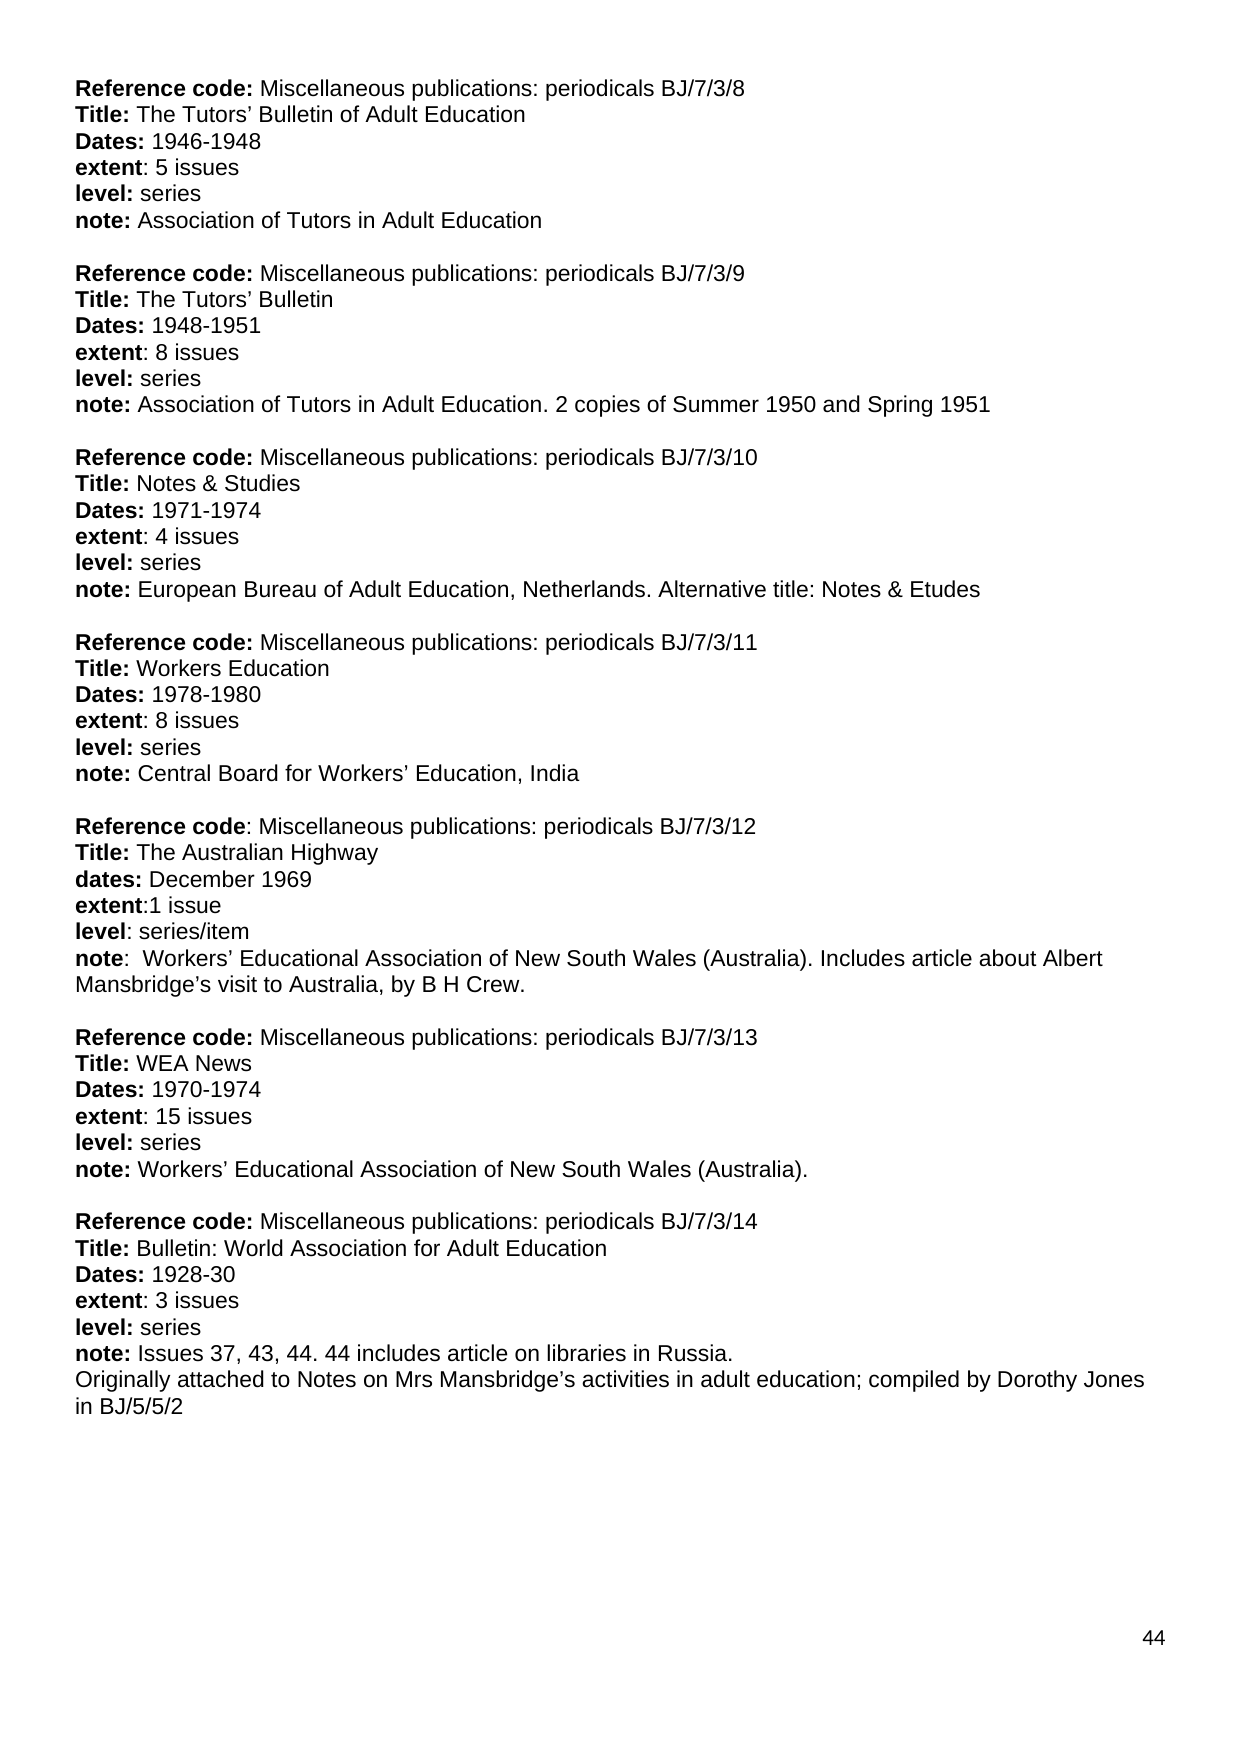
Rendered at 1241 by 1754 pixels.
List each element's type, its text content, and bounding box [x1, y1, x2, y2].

text extent: 8 issues [75, 338, 1165, 365]
text extent: 5 issues [75, 154, 1165, 180]
text Reference code: Miscellaneous publications: periodicals BJ/7/3/14 [75, 1208, 1165, 1234]
text Dates: 1978-1980 [75, 681, 1165, 707]
text note: European Bureau of Adult Education, Netherlands. Alternative title: Notes & Etudes [75, 576, 1165, 602]
text extent:1 issue [75, 892, 1165, 918]
text Title: WEA News [75, 1050, 1165, 1076]
text Reference code: Miscellaneous publications: periodicals BJ/7/3/13 [75, 1024, 1165, 1050]
text Reference code: Miscellaneous publications: periodicals BJ/7/3/9 [75, 259, 1165, 286]
text extent: 4 issues [75, 523, 1165, 549]
text Title: Bulletin: World Association for Adult Education [75, 1234, 1165, 1261]
text Reference code: Miscellaneous publications: periodicals BJ/7/3/8 [75, 75, 1165, 101]
text Title: The Tutors’ Bulletin of Adult Education [75, 101, 1165, 128]
text Title: The Australian Highway [75, 839, 1165, 866]
text note: Association of Tutors in Adult Education [75, 207, 1165, 233]
text Title: Workers Education [75, 655, 1165, 681]
text extent: 3 issues [75, 1287, 1165, 1314]
text level: series [75, 734, 1165, 760]
text Dates: 1971-1974 [75, 497, 1165, 523]
text note: Workers’ Educational Association of New South Wales (Australia). [75, 1156, 1165, 1182]
text Dates: 1928-30 [75, 1261, 1165, 1287]
text note: Central Board for Workers’ Education, India [75, 760, 1165, 787]
text note: Workers’ Educational Association of New South Wales (Australia). Includes article about Albert Mansbridge’s visit to Australia, by B H Crew. [75, 945, 1165, 997]
text Title: Notes & Studies [75, 470, 1165, 497]
text level: series [75, 180, 1165, 207]
text level: series [75, 365, 1165, 391]
text Title: The Tutors’ Bulletin [75, 286, 1165, 312]
text Reference code: Miscellaneous publications: periodicals BJ/7/3/10 [75, 444, 1165, 470]
text extent: 15 issues [75, 1103, 1165, 1129]
text level: series/item [75, 918, 1165, 945]
text Reference code: Miscellaneous publications: periodicals BJ/7/3/11 [75, 628, 1165, 655]
text dates: December 1969 [75, 866, 1165, 892]
text Dates: 1970-1974 [75, 1076, 1165, 1103]
text Originally attached to Notes on Mrs Mansbridge’s activities in adult education; compiled by Dorothy Jones in BJ/5/5/2 [75, 1366, 1165, 1419]
text Dates: 1948-1951 [75, 312, 1165, 338]
text level: series [75, 1314, 1165, 1340]
text note: Issues 37, 43, 44. 44 includes article on libraries in Russia. [75, 1340, 1165, 1366]
text Dates: 1946-1948 [75, 128, 1165, 154]
text level: series [75, 549, 1165, 576]
text level: series [75, 1129, 1165, 1156]
text extent: 8 issues [75, 707, 1165, 734]
text note: Association of Tutors in Adult Education. 2 copies of Summer 1950 and Spring 1951 [75, 391, 1165, 418]
text Reference code: Miscellaneous publications: periodicals BJ/7/3/12 [75, 813, 1165, 839]
